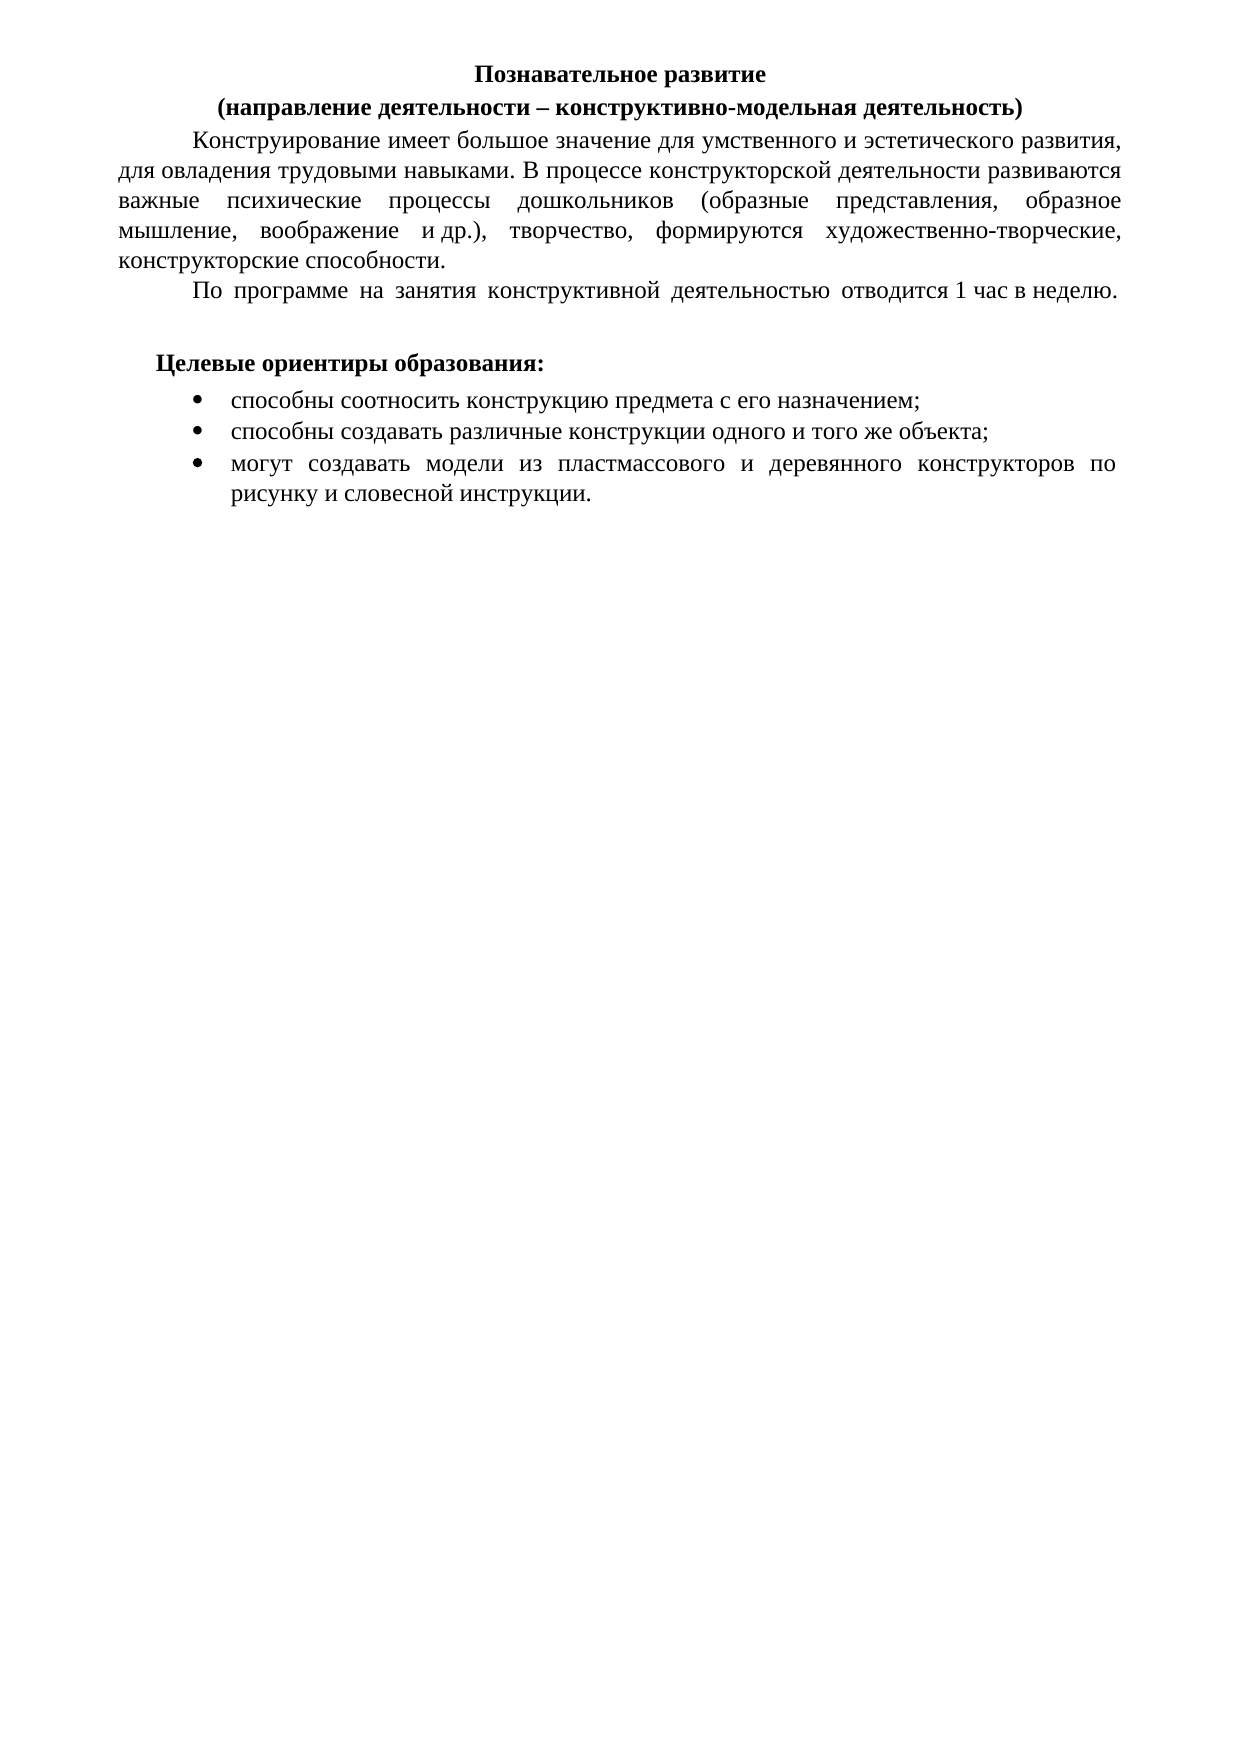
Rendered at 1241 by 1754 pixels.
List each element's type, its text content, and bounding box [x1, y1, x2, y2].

text Целевые ориентиры образования: [118, 348, 1122, 377]
text Конструирование имеет большое значение для умственного и эстетического развития, для овладения трудовыми навыками. В процессе конструкторской деятельности развиваются важные психические процессы дошкольников (образные представления, образное мышление, воображение и др.), творчество, формируются художественно-творческие, конструкторские способности. [118, 125, 1122, 274]
text (направление деятельности – конструктивно-модельная деятельность) [118, 92, 1122, 121]
list могут создавать модели из пластмассового и деревянного конструкторов по рисунку и словесной инструкции. [193, 448, 1117, 507]
text По программе на занятия конструктивной деятельностью отводится 1 час в неделю. [118, 276, 1122, 304]
text Познавательное развитие [118, 59, 1122, 88]
list способны соотносить конструкцию предмета с его назначением; [193, 385, 1117, 413]
list способны создавать различные конструкции одного и того же объекта; [193, 416, 1117, 445]
